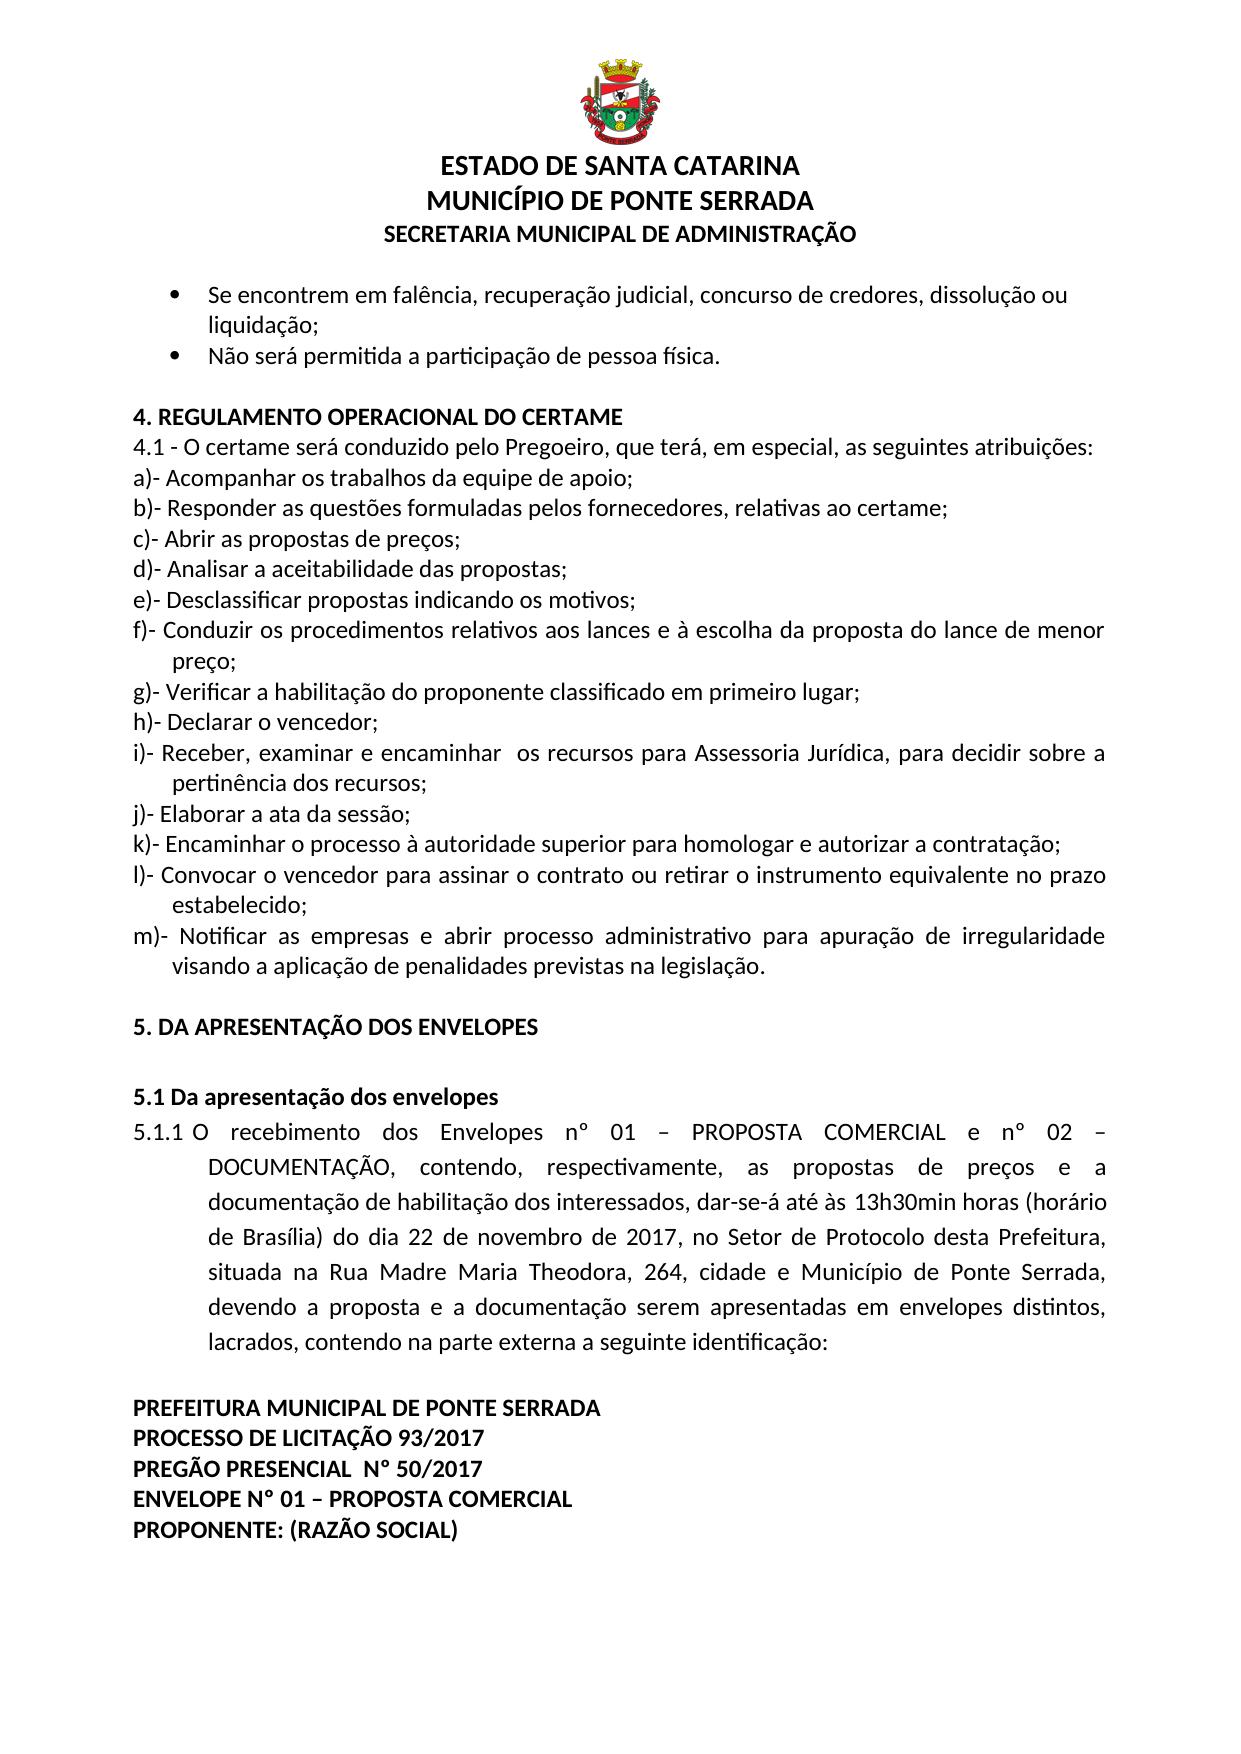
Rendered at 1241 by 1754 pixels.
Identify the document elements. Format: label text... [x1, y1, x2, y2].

text 5. DA APRESENTAÇÃO DOS ENVELOPES [133, 1011, 1107, 1042]
text k)- Encaminhar o processo à autoridade superior para homologar e autorizar a contratação; [133, 828, 1107, 859]
text g)- Verificar a habilitação do proponente classificado em primeiro lugar; [133, 676, 1107, 706]
text j)- Elaborar a ata da sessão; [133, 798, 1107, 828]
text d)- Analisar a aceitabilidade das propostas; [133, 553, 1107, 584]
subtitle ENVELOPE Nº 01 – PROPOSTA COMERCIAL [133, 1483, 1107, 1514]
text m)- Notificar as empresas e abrir processo administrativo para apuração de irregularidade visando a aplicação de penalidades previstas na legislação. [133, 920, 1107, 981]
text h)- Declarar o vencedor; [133, 706, 1107, 737]
picture [580, 59, 661, 147]
text l)- Convocar o vencedor para assinar o contrato ou retirar o instrumento equivalente no prazo estabelecido; [133, 859, 1107, 920]
text f)- Conduzir os procedimentos relativos aos lances e à escolha da proposta do lance de menor preço; [133, 614, 1107, 676]
subtitle PREGÃO PRESENCIAL Nº 50/2017 [133, 1453, 1107, 1483]
text a)- Acompanhar os trabalhos da equipe de apoio; [133, 462, 1107, 492]
text e)- Desclassificar propostas indicando os motivos; [133, 584, 1107, 614]
text b)- Responder as questões formuladas pelos fornecedores, relativas ao certame; [133, 492, 1107, 523]
list Se encontrem em falência, recuperação judicial, concurso de credores, dissolução ou liquidação; [170, 279, 1107, 340]
list O recebimento dos Envelopes nº 01 – PROPOSTA COMERCIAL e nº 02 – DOCUMENTAÇÃO, contendo, respectivamente, as propostas de preços e a documentação de habilitação dos interessados, dar-se-á até às 13h30min horas (horário de Brasília) do dia 22 de novembro de 2017, no Setor de Protocolo desta Prefeitura, situada na Rua Madre Maria Theodora, 264, cidade e Município de Ponte Serrada, devendo a proposta e a documentação serem apresentadas em envelopes distintos, lacrados, contendo na parte externa a seguinte identificação: [133, 1116, 1107, 1357]
text PROCESSO DE LICITAÇÃO 93/2017 [133, 1422, 1107, 1453]
subtitle PREFEITURA MUNICIPAL DE PONTE SERRADA [133, 1392, 1107, 1422]
text 4. REGULAMENTO OPERACIONAL DO CERTAME [133, 401, 1107, 431]
text 4.1 - O certame será conduzido pelo Pregoeiro, que terá, em especial, as seguintes atribuições: [133, 431, 1107, 462]
text c)- Abrir as propostas de preços; [133, 523, 1107, 553]
list Não será permitida a participação de pessoa física. [170, 340, 1107, 370]
text i)- Receber, examinar e encaminhar os recursos para Assessoria Jurídica, para decidir sobre a pertinência dos recursos; [133, 737, 1107, 798]
text PROPONENTE: (RAZÃO SOCIAL) [133, 1514, 1107, 1544]
list Da apresentação dos envelopes [133, 1081, 1107, 1112]
